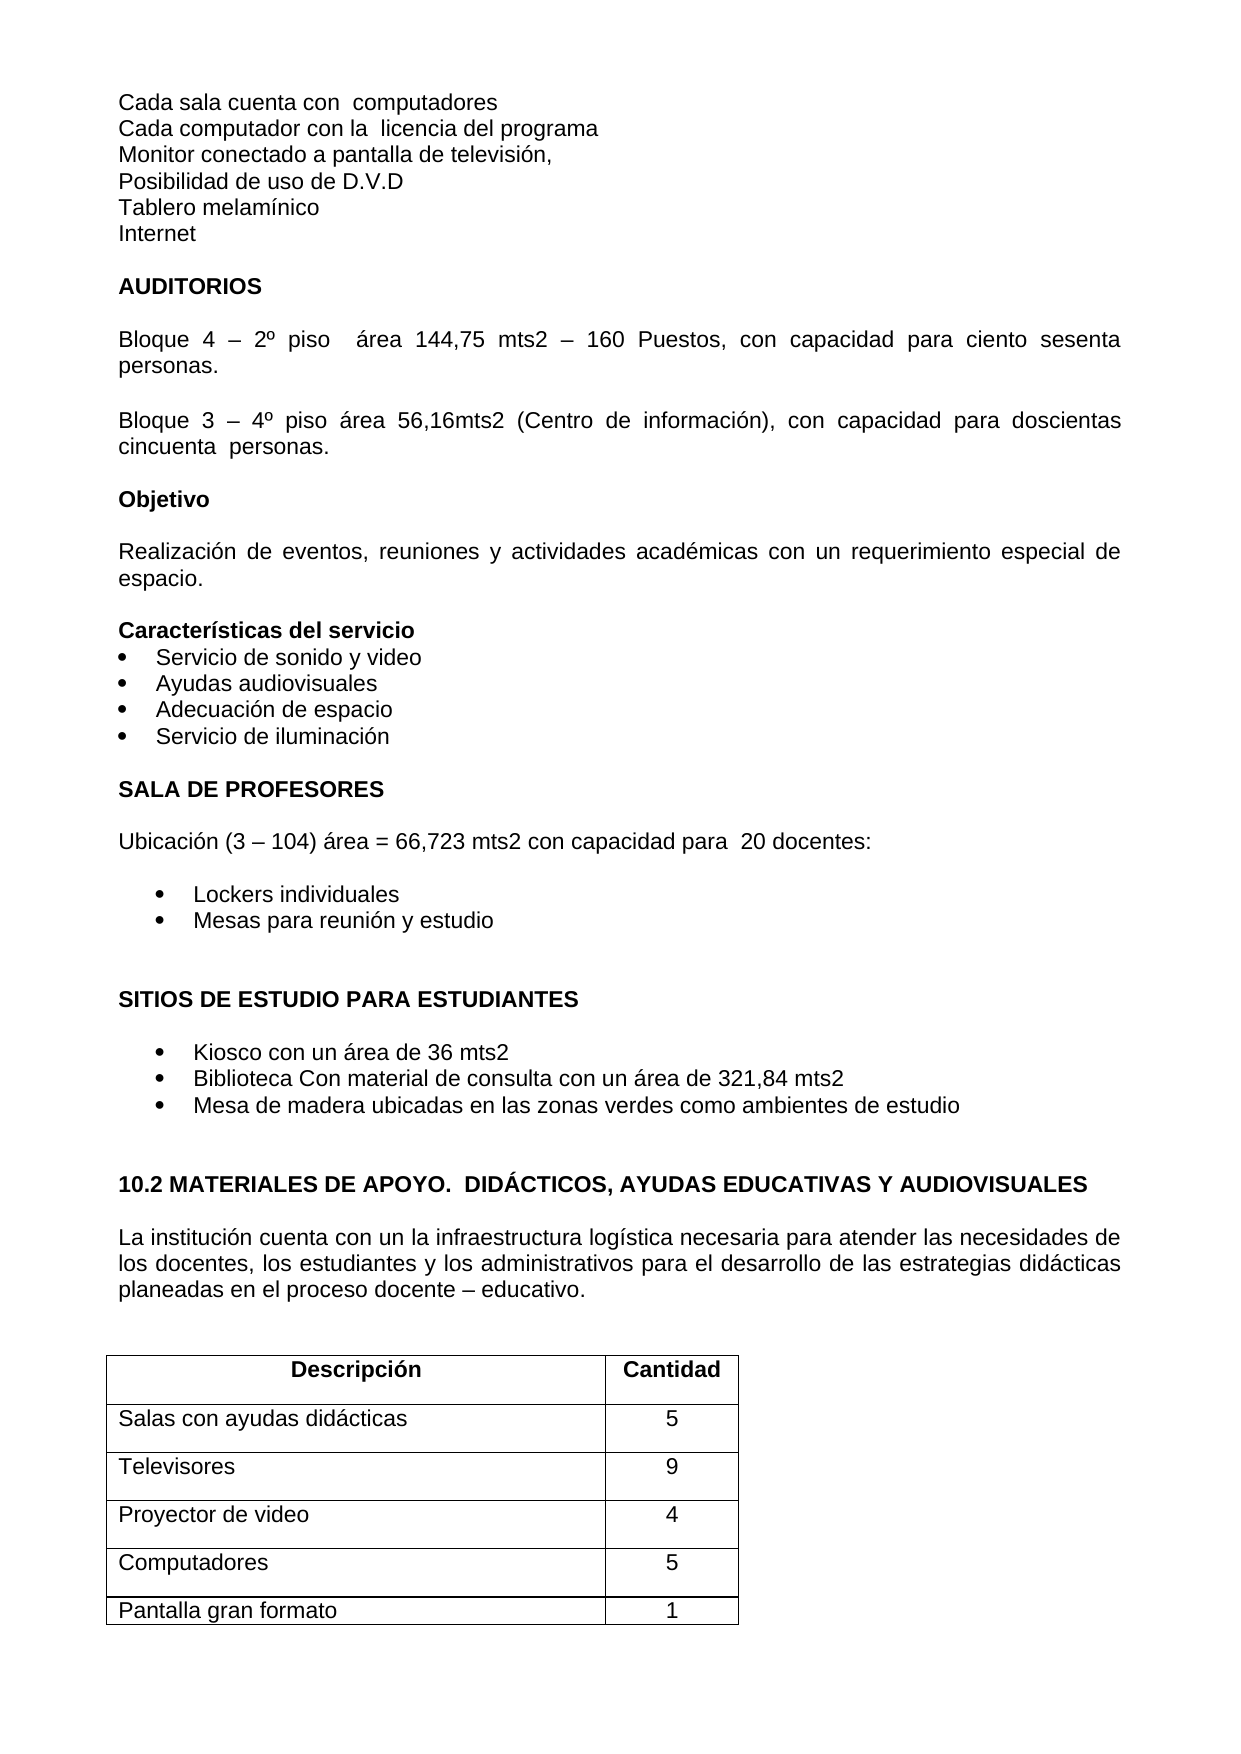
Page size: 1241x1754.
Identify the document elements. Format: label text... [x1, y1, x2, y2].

table_cell 1 [606, 1598, 738, 1624]
list Mesa de madera ubicadas en las zonas verdes como ambientes de estudio [156, 1092, 1122, 1118]
text Cada computador con la licencia del programa [118, 115, 1122, 141]
list Adecuación de espacio [118, 696, 1122, 723]
list Ayudas audiovisuales [118, 670, 1122, 696]
list Bloque 4 – 2º piso área 144,75 mts2 – 160 Puestos, con capacidad para ciento sesenta personas. [118, 326, 1122, 378]
text Monitor conectado a pantalla de televisión, [118, 141, 1122, 168]
table_cell Computadores [107, 1549, 605, 1596]
table_cell 4 [606, 1501, 738, 1548]
text Posibilidad de uso de D.V.D [118, 168, 1122, 194]
list Mesas para reunión y estudio [156, 907, 1122, 934]
list Kiosco con un área de 36 mts2 [156, 1039, 1122, 1065]
list Características del servicio [118, 617, 1122, 644]
table_cell 5 [606, 1405, 738, 1452]
table_cell Salas con ayudas didácticas [107, 1405, 605, 1452]
list Biblioteca Con material de consulta con un área de 321,84 mts2 [156, 1065, 1122, 1092]
list AUDITORIOS [118, 273, 1122, 299]
list Servicio de iluminación [118, 723, 1122, 749]
table_header Cantidad [606, 1356, 738, 1403]
table_cell Televisores [107, 1453, 605, 1500]
list Ubicación (3 – 104) área = 66,723 mts2 con capacidad para 20 docentes: [118, 828, 1122, 854]
table_cell 9 [606, 1453, 738, 1500]
text 10.2 MATERIALES DE APOYO. DIDÁCTICOS, AYUDAS EDUCATIVAS Y AUDIOVISUALES [118, 1171, 1122, 1197]
list Lockers individuales [156, 881, 1122, 907]
text Internet [118, 220, 1122, 247]
text Tablero melamínico [118, 194, 1122, 220]
list SALA DE PROFESORES [118, 776, 1122, 802]
table_cell 5 [606, 1549, 738, 1596]
table_header Descripción [107, 1356, 605, 1403]
list Realización de eventos, reuniones y actividades académicas con un requerimiento especial de espacio. [118, 538, 1122, 591]
table_cell Proyector de video [107, 1501, 605, 1548]
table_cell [107, 1598, 605, 1624]
list Objetivo [118, 486, 1122, 512]
list SITIOS DE ESTUDIO PARA ESTUDIANTES [118, 986, 1122, 1013]
list Servicio de sonido y video [118, 644, 1122, 670]
text Cada sala cuenta con computadores [118, 89, 1122, 115]
list Bloque 3 – 4º piso área 56,16mts2 (Centro de información), con capacidad para doscientas cincuenta personas. [118, 407, 1122, 459]
list La institución cuenta con un la infraestructura logística necesaria para atender las necesidades de los docentes, los estudiantes y los administrativos para el desarrollo de las estrategias didácticas planeadas en el proceso docente – educativo. [118, 1223, 1122, 1303]
